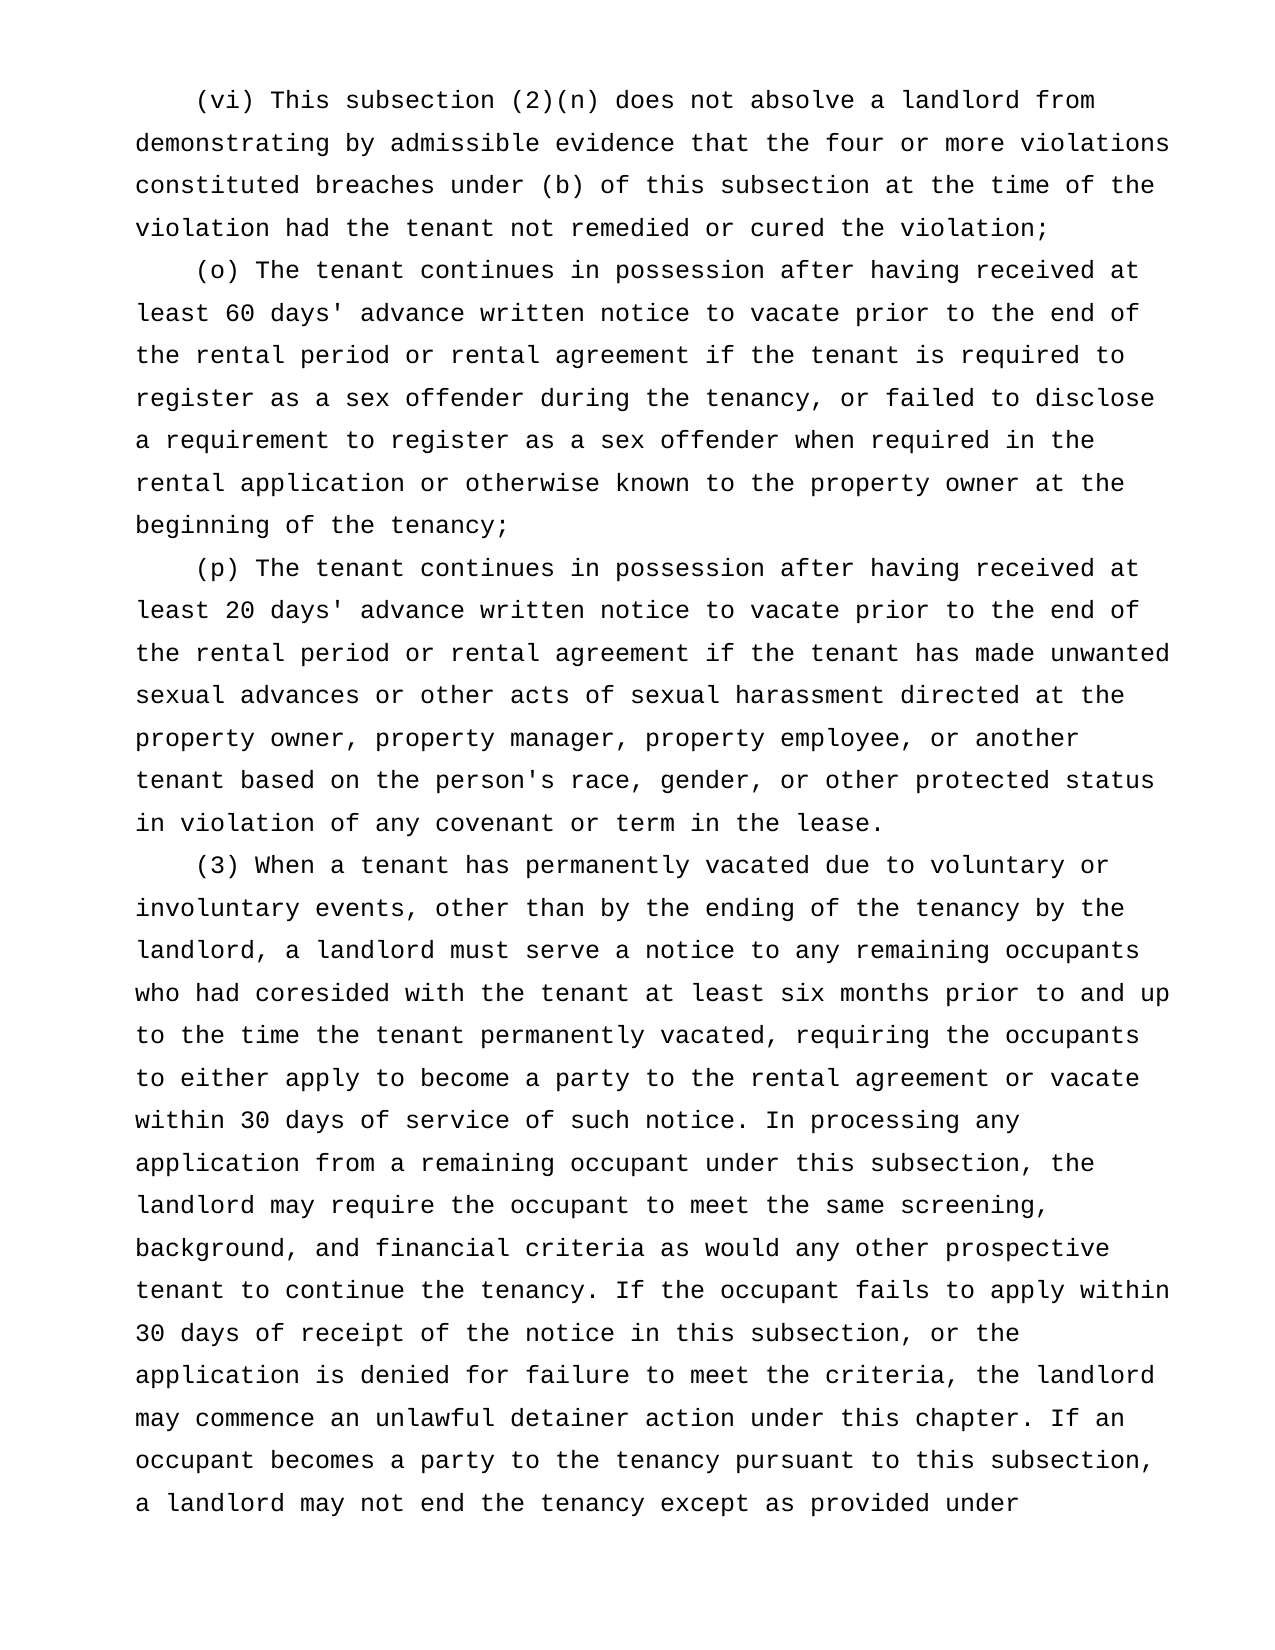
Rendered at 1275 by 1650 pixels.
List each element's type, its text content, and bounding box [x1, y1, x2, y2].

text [135, 840, 1170, 1520]
text (o) The tenant continues in possession after having received at least 60 days' advance written notice to vacate prior to the end of the rental period or rental agreement if the tenant is required to register as a sex offender during the tenancy, or failed to disclose a requirement to register as a sex offender when required in the rental application or otherwise known to the property owner at the beginning of the tenancy; [135, 245, 1170, 542]
text (p) The tenant continues in possession after having received at least 20 days' advance written notice to vacate prior to the end of the rental period or rental agreement if the tenant has made unwanted sexual advances or other acts of sexual harassment directed at the property owner, property manager, property employee, or another tenant based on the person's race, gender, or other protected status in violation of any covenant or term in the lease. [135, 542, 1170, 840]
text (vi) This subsection (2)(n) does not absolve a landlord from demonstrating by admissible evidence that the four or more violations constituted breaches under (b) of this subsection at the time of the violation had the tenant not remedied or cured the violation; [135, 75, 1170, 245]
